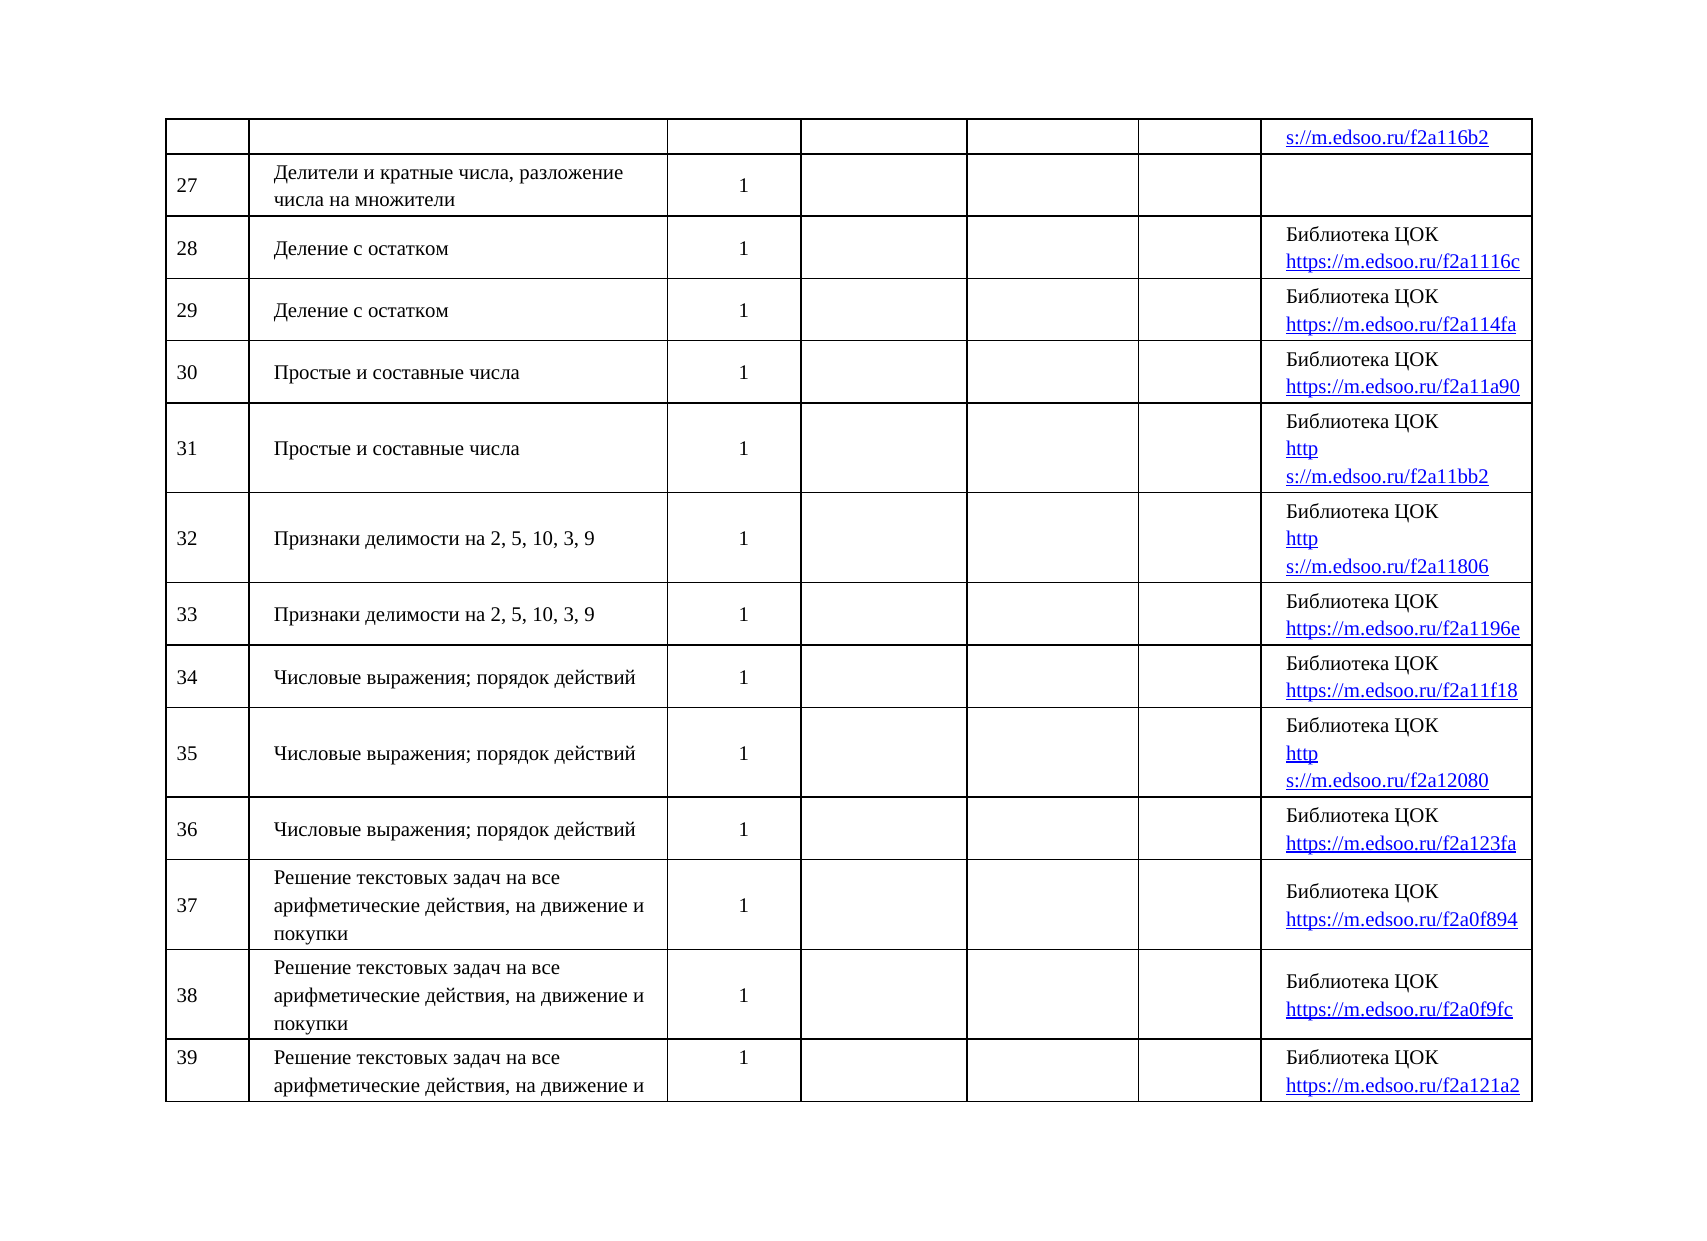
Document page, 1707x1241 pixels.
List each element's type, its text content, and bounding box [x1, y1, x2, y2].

table_cell Библиотека ЦОК https://m.edsoo.ru/f2a0f894 [1262, 860, 1531, 948]
table_cell Числовые выражения; порядок действий [250, 646, 667, 706]
table_cell 1 [668, 217, 800, 277]
table_cell 1 [668, 708, 800, 796]
table_cell 31 [167, 404, 248, 492]
table_cell [1139, 798, 1260, 858]
table_cell [802, 120, 966, 153]
table_cell Библиотека ЦОК https://m.edsoo.ru/f2a11a90 [1262, 341, 1531, 402]
table_cell 1 [668, 950, 800, 1038]
table_cell 1 [668, 860, 800, 948]
table_cell 1 [668, 583, 800, 644]
table_cell [802, 798, 966, 858]
table_cell 34 [167, 646, 248, 706]
table_cell Библиотека ЦОК https://m.edsoo.ru/f2a1116c [1262, 217, 1531, 277]
table_cell [1139, 708, 1260, 796]
table_cell [802, 155, 966, 215]
table_cell Библиотека ЦОК https://m.edsoo.ru/f2a11806 [1262, 493, 1531, 582]
table_cell 1 [668, 341, 800, 402]
table_cell [1139, 860, 1260, 948]
table_cell 27 [167, 155, 248, 215]
table_cell [1139, 1040, 1260, 1101]
table_cell [968, 798, 1138, 858]
table_cell Библиотека ЦОК https://m.edsoo.ru/f2a123fa [1262, 798, 1531, 858]
table_cell [968, 583, 1138, 644]
table_cell [1139, 646, 1260, 706]
table_cell [802, 646, 966, 706]
table_cell [802, 493, 966, 582]
table_cell [802, 217, 966, 277]
table_cell [802, 1040, 966, 1101]
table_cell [250, 950, 667, 1038]
table_cell [968, 404, 1138, 492]
table_cell 1 [668, 798, 800, 858]
table_cell [968, 493, 1138, 582]
table_cell [802, 279, 966, 340]
table_cell 1 [668, 646, 800, 706]
table_cell [1139, 217, 1260, 277]
table_cell 32 [167, 493, 248, 582]
table_cell 1 [668, 404, 800, 492]
table_cell [968, 646, 1138, 706]
table_cell 1 [668, 493, 800, 582]
table_cell Простые и составные числа [250, 404, 667, 492]
table_cell 26 [167, 120, 248, 153]
table_cell 38 [167, 950, 248, 1038]
table_cell Числовые выражения; порядок действий [250, 798, 667, 858]
table_cell [802, 583, 966, 644]
table_cell [968, 341, 1138, 402]
table_cell 1 [668, 155, 800, 215]
table_cell 28 [167, 217, 248, 277]
table_cell [1139, 404, 1260, 492]
table_cell 29 [167, 279, 248, 340]
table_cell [1262, 1040, 1531, 1101]
table_cell [968, 120, 1138, 153]
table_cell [250, 120, 667, 153]
table_cell [1262, 155, 1531, 215]
table_cell Числовые выражения; порядок действий [250, 708, 667, 796]
table_cell Библиотека ЦОК https://m.edsoo.ru/f2a0f9fc [1262, 950, 1531, 1038]
table_cell [1139, 341, 1260, 402]
table_cell Деление с остатком [250, 217, 667, 277]
table_cell [968, 155, 1138, 215]
table_cell Признаки делимости на 2, 5, 10, 3, 9 [250, 583, 667, 644]
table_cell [250, 1040, 667, 1101]
table_cell Простые и составные числа [250, 341, 667, 402]
table_cell 33 [167, 583, 248, 644]
table_cell 1 [668, 120, 800, 153]
table_cell [1139, 120, 1260, 153]
table_cell [968, 950, 1138, 1038]
table_cell [1139, 950, 1260, 1038]
table_cell [802, 708, 966, 796]
table_cell Деление с остатком [250, 279, 667, 340]
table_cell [250, 155, 667, 215]
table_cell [1262, 120, 1531, 153]
table_cell Библиотека ЦОК https://m.edsoo.ru/f2a1196e [1262, 583, 1531, 644]
table_cell Признаки делимости на 2, 5, 10, 3, 9 [250, 493, 667, 582]
table_cell [1139, 493, 1260, 582]
table_cell [968, 860, 1138, 948]
table_cell [802, 860, 966, 948]
table_cell [802, 950, 966, 1038]
table_cell 36 [167, 798, 248, 858]
table_cell 37 [167, 860, 248, 948]
table_cell 35 [167, 708, 248, 796]
table_cell 30 [167, 341, 248, 402]
table_cell Библиотека ЦОК https://m.edsoo.ru/f2a11f18 [1262, 646, 1531, 706]
table_cell [968, 708, 1138, 796]
table_cell [1139, 583, 1260, 644]
table_cell 39 [167, 1040, 248, 1101]
table_cell [968, 279, 1138, 340]
table_cell 1 [668, 279, 800, 340]
table_cell [1139, 155, 1260, 215]
table_cell Библиотека ЦОК https://m.edsoo.ru/f2a114fa [1262, 279, 1531, 340]
table_cell Библиотека ЦОК https://m.edsoo.ru/f2a11bb2 [1262, 404, 1531, 492]
table_cell Библиотека ЦОК https://m.edsoo.ru/f2a12080 [1262, 708, 1531, 796]
table_cell Решение текстовых задач на все арифметические действия, на движение и покупки [250, 860, 667, 948]
table_cell [968, 217, 1138, 277]
table_cell [968, 1040, 1138, 1101]
table_cell [802, 404, 966, 492]
table_cell 1 [668, 1040, 800, 1101]
table_cell [802, 341, 966, 402]
table_cell [1139, 279, 1260, 340]
